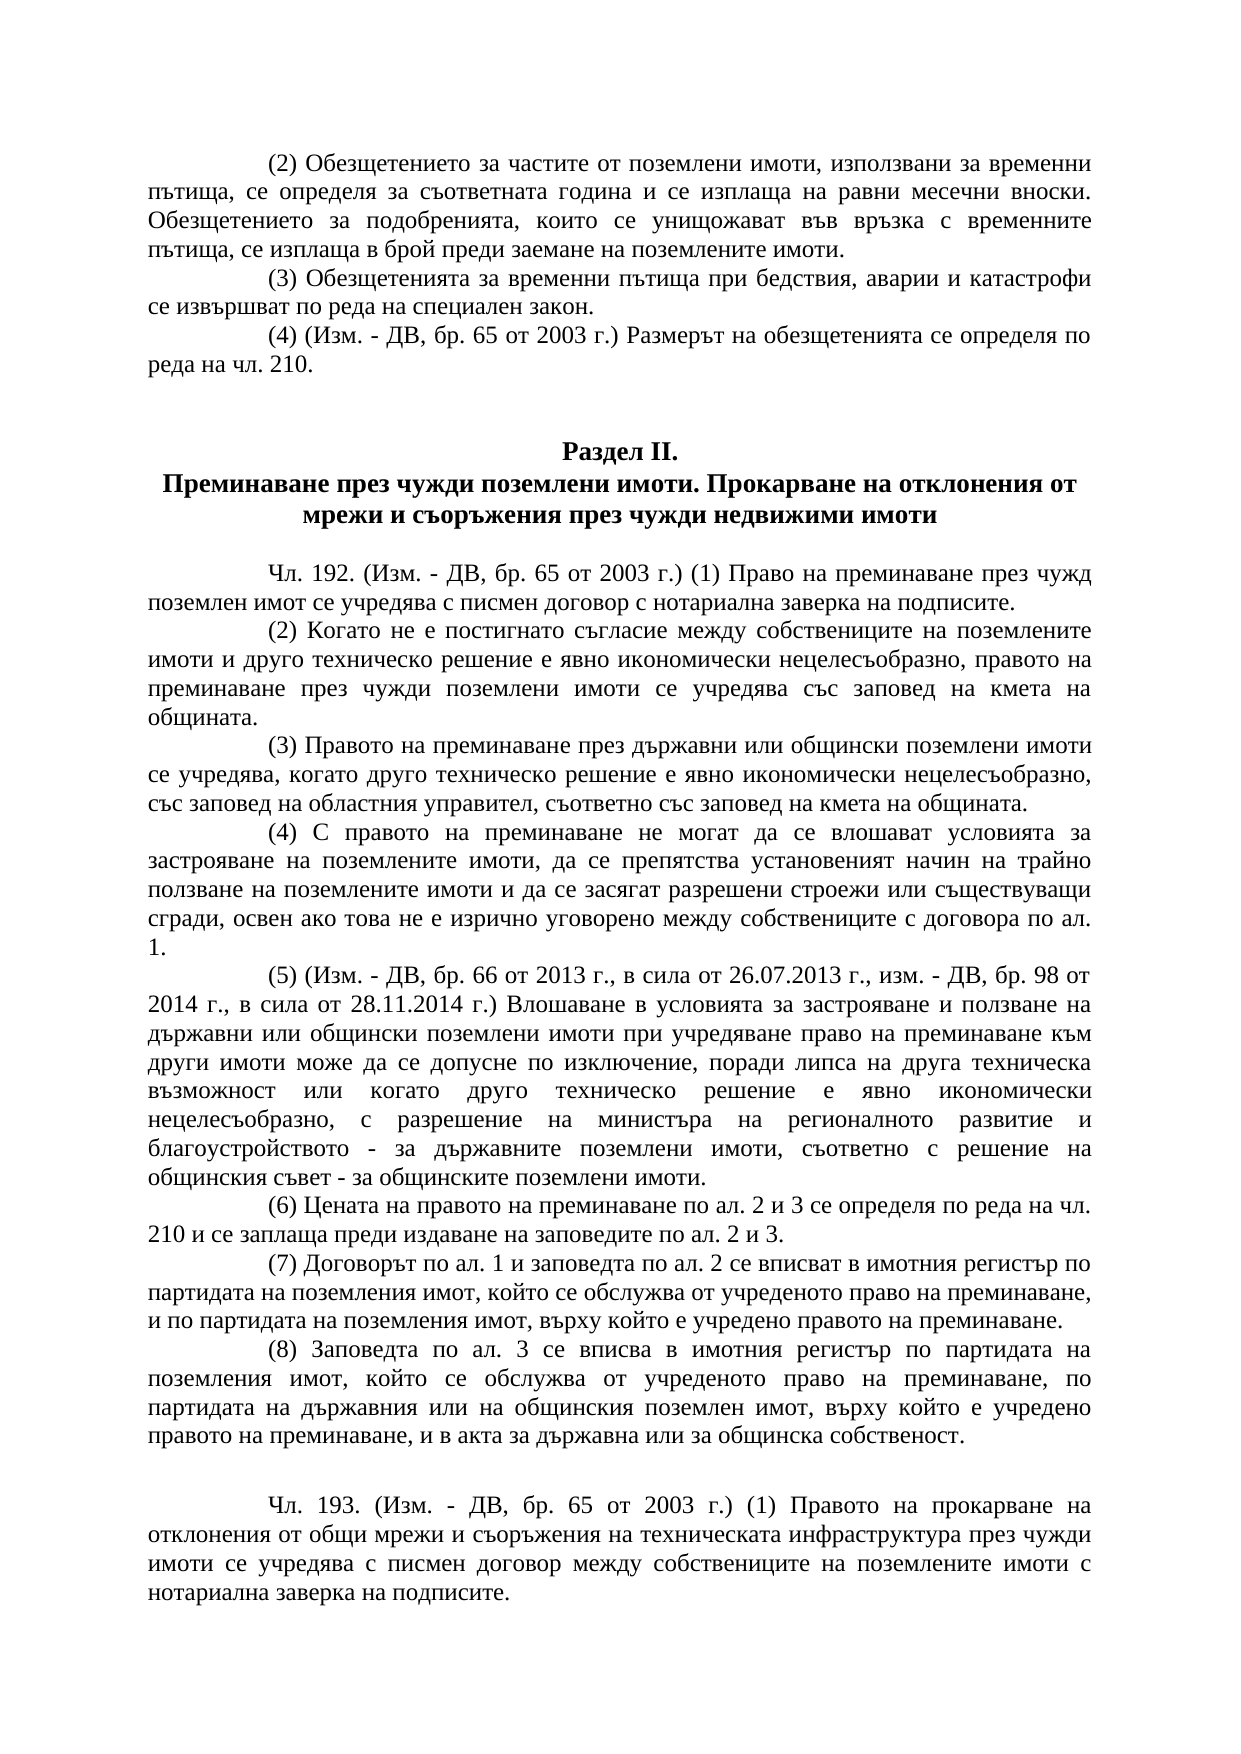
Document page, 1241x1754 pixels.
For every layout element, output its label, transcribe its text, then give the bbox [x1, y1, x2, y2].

text Раздел II. Преминаване през чужди поземлени имоти. Прокарване на отклонения от мрежи и съоръжения през чужди недвижими имоти [148, 436, 1093, 529]
text (8) Заповедта по ал. 3 се вписва в имотния регистър по партидата на поземления имот, който се обслужва от учреденото право на преминаване, по партидата на държавния или на общинския поземлен имот, върху който е учредено правото на преминаване, и в акта за държавна или за общинска собственост. [148, 1334, 1093, 1449]
text (3) Правото на преминаване през държавни или общински поземлени имоти се учредява, когато друго техническо решение е явно икономически нецелесъобразно, със заповед на областния управител, съответно със заповед на кмета на общината. [148, 731, 1093, 817]
text (4) С правото на преминаване не могат да се влошават условията за застрояване на поземлените имоти, да се препятства установеният начин на трайно ползване на поземлените имоти и да се засягат разрешени строежи или съществуващи сгради, освен ако това не е изрично уговорено между собствениците с договора по ал. 1. [148, 817, 1093, 961]
text (6) Цената на правото на преминаване по ал. 2 и 3 се определя по реда на чл. 210 и се заплаща преди издаване на заповедите по ал. 2 и 3. [148, 1191, 1093, 1248]
text (5) (Изм. - ДВ, бр. 66 от 2013 г., в сила от 26.07.2013 г., изм. - ДВ, бр. 98 от 2014 г., в сила от 28.11.2014 г.) Влошаване в условията за застрояване и ползване на държавни или общински поземлени имоти при учредяване право на преминаване към други имоти може да се допусне по изключение, поради липса на друга техническа възможност или когато друго техническо решение е явно икономически нецелесъобразно, с разрешение на министъра на регионалното развитие и благоустройството - за държавните поземлени имоти, съответно с решение на общинския съвет - за общинските поземлени имоти. [148, 961, 1093, 1191]
text (7) Договорът по ал. 1 и заповедта по ал. 2 се вписват в имотния регистър по партидата на поземления имот, който се обслужва от учреденото право на преминаване, и по партидата на поземления имот, върху който е учредено правото на преминаване. [148, 1248, 1093, 1334]
text (4) (Изм. - ДВ, бр. 65 от 2003 г.) Размерът на обезщетенията се определя по реда на чл. 210. [148, 320, 1093, 378]
text Чл. 192. (Изм. - ДВ, бр. 65 от 2003 г.) (1) Право на преминаване през чужд поземлен имот се учредява с писмен договор с нотариална заверка на подписите. [148, 558, 1093, 616]
text Чл. 193. (Изм. - ДВ, бр. 65 от 2003 г.) (1) Правото на прокарване на отклонения от общи мрежи и съоръжения на техническата инфраструктура през чужди имоти се учредява с писмен договор между собствениците на поземлените имоти с нотариална заверка на подписите. [148, 1491, 1093, 1606]
text (2) Обезщетението за частите от поземлени имоти, използвани за временни пътища, се определя за съответната година и се изплаща на равни месечни вноски. Обезщетението за подобренията, които се унищожават във връзка с временните пътища, се изплаща в брой преди заемане на поземлените имоти. [148, 148, 1093, 263]
text (3) Обезщетенията за временни пътища при бедствия, аварии и катастрофи се извършват по реда на специален закон. [148, 263, 1093, 320]
text (2) Когато не е постигнато съгласие между собствениците на поземлените имоти и друго техническо решение е явно икономически нецелесъобразно, правото на преминаване през чужди поземлени имоти се учредява със заповед на кмета на общината. [148, 616, 1093, 731]
